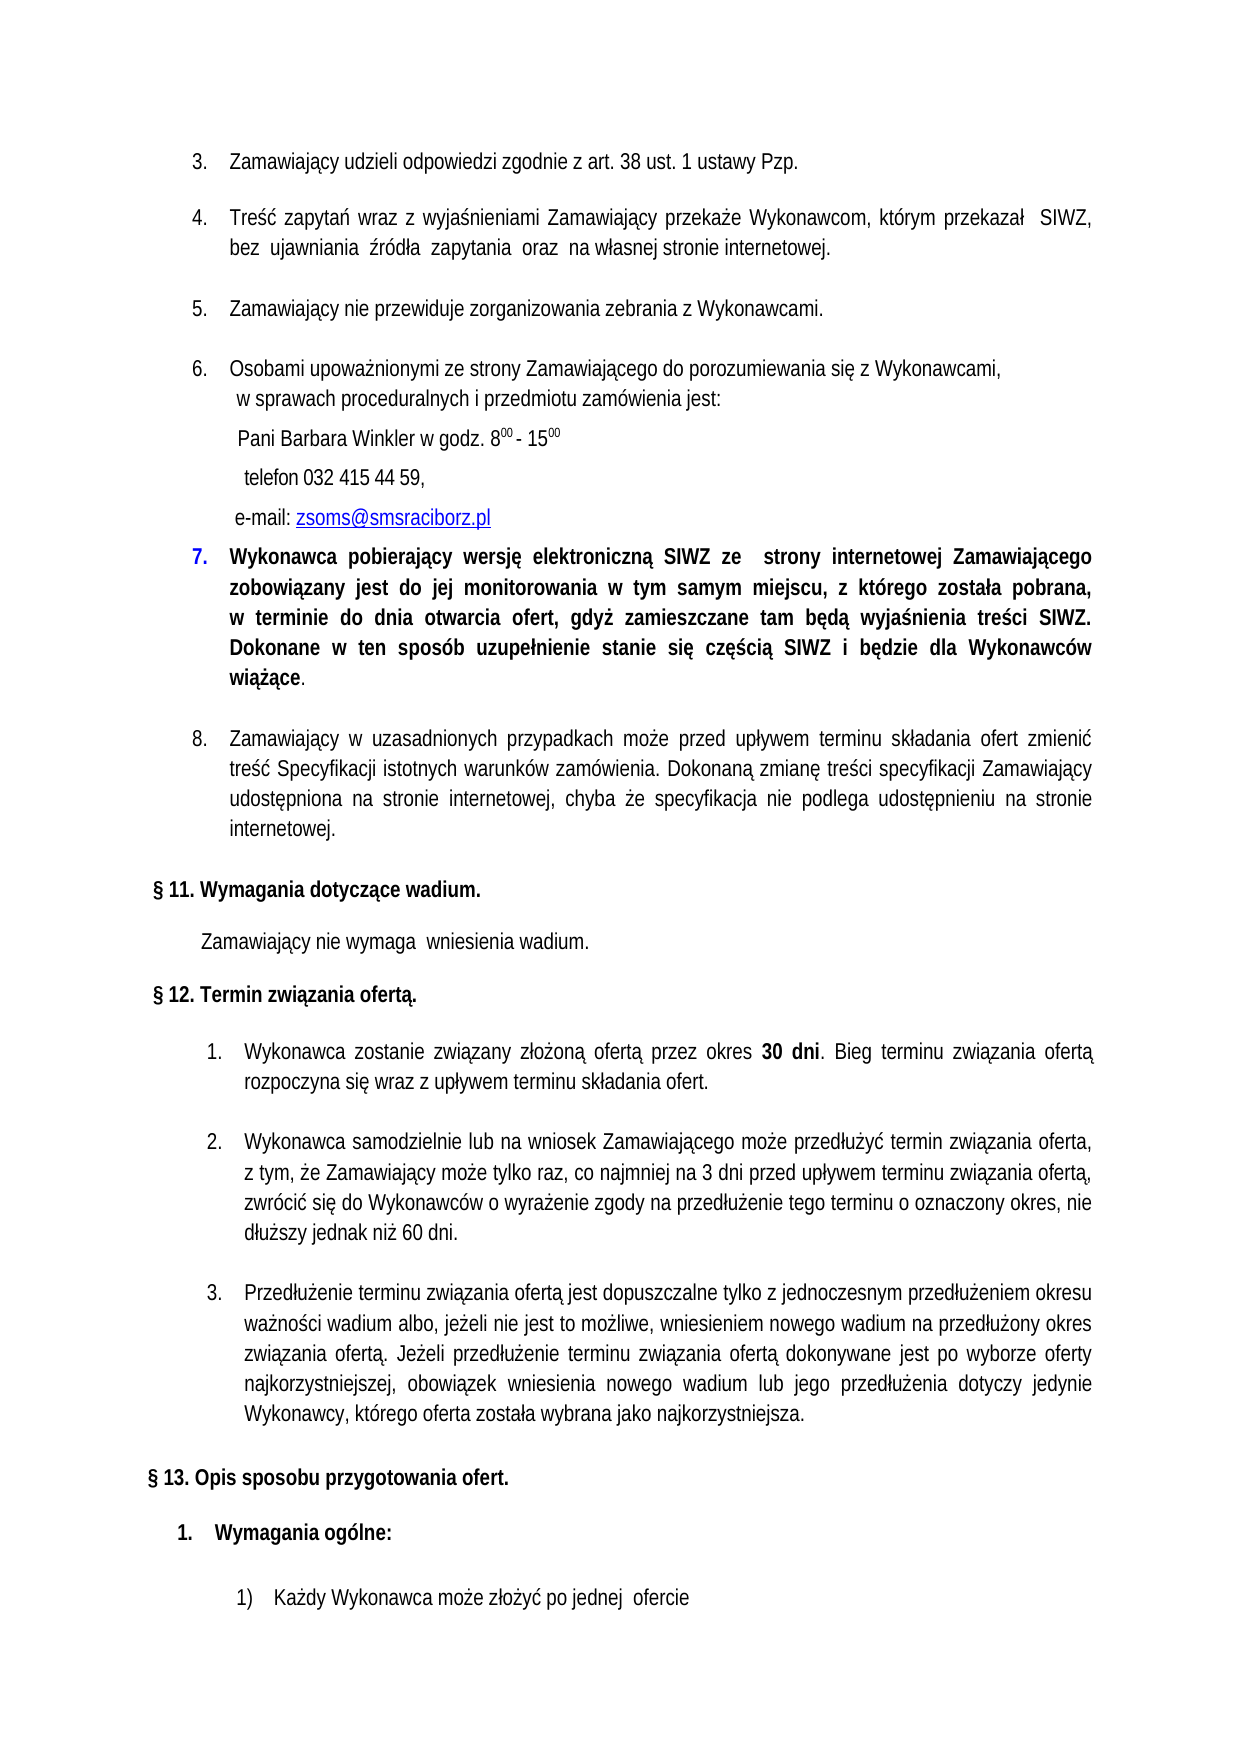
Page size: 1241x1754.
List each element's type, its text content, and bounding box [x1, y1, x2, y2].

list Każdy Wykonawca może złożyć po jednej ofercie [236, 1584, 1093, 1610]
text § 13. Opis sposobu przygotowania ofert. [148, 1464, 1093, 1490]
text telefon 032 415 44 59, [185, 464, 1093, 491]
list Wykonawca samodzielnie lub na wniosek Zamawiającego może przedłużyć termin związania oferta, z tym, że Zamawiający może tylko raz, co najmniej na 3 dni przed upływem terminu związania ofertą, zwrócić się do Wykonawców o wyrażenie zgody na przedłużenie tego terminu o oznaczony okres, nie dłuższy jednak niż 60 dni. [207, 1128, 1093, 1245]
list Zamawiający udzieli odpowiedzi zgodnie z art. 38 ust. 1 ustawy Pzp. [192, 148, 1093, 174]
text Zamawiający nie wymaga wniesienia wadium. [185, 928, 1093, 955]
text § 11. Wymagania dotyczące wadium. [148, 876, 1093, 902]
list Wykonawca zostanie związany złożoną ofertą przez okres 30 dni. Bieg terminu związania ofertą rozpoczyna się wraz z upływem terminu składania ofert. [207, 1038, 1093, 1094]
list Osobami upoważnionymi ze strony Zamawiającego do porozumiewania się z Wykonawcami, [192, 355, 1093, 382]
text w sprawach proceduralnych i przedmiotu zamówienia jest: [148, 385, 1093, 412]
list Treść zapytań wraz z wyjaśnieniami Zamawiający przekaże Wykonawcom, którym przekazał SIWZ, bez ujawniania źródła zapytania oraz na własnej stronie internetowej. [192, 204, 1093, 261]
text Pani Barbara Winkler w godz. 800 - 1500 [185, 425, 1093, 451]
list Przedłużenie terminu związania ofertą jest dopuszczalne tylko z jednoczesnym przedłużeniem okresu ważności wadium albo, jeżeli nie jest to możliwe, wniesieniem nowego wadium na przedłużony okres związania ofertą. Jeżeli przedłużenie terminu związania ofertą dokonywane jest po wyborze oferty najkorzystniejszej, obowiązek wniesienia nowego wadium lub jego przedłużenia dotyczy jedynie Wykonawcy, którego oferta została wybrana jako najkorzystniejsza. [207, 1279, 1093, 1427]
list Wykonawca pobierający wersję elektroniczną SIWZ ze strony internetowej Zamawiającego zobowiązany jest do jej monitorowania w tym samym miejscu, z którego została pobrana, w terminie do dnia otwarcia ofert, gdyż zamieszczane tam będą wyjaśnienia treści SIWZ. Dokonane w ten sposób uzupełnienie stanie się częścią SIWZ i będzie dla Wykonawców wiążące. [192, 543, 1093, 691]
list Wymagania ogólne: [177, 1519, 1093, 1545]
text § 12. Termin związania ofertą. [148, 981, 1093, 1007]
text e-mail: zsoms@smsraciborz.pl [185, 504, 1093, 530]
list Zamawiający w uzasadnionych przypadkach może przed upływem terminu składania ofert zmienić treść Specyfikacji istotnych warunków zamówienia. Dokonaną zmianę treści specyfikacji Zamawiający udostępniona na stronie internetowej, chyba że specyfikacja nie podlega udostępnieniu na stronie internetowej. [192, 724, 1093, 842]
list Zamawiający nie przewiduje zorganizowania zebrania z Wykonawcami. [192, 295, 1093, 321]
